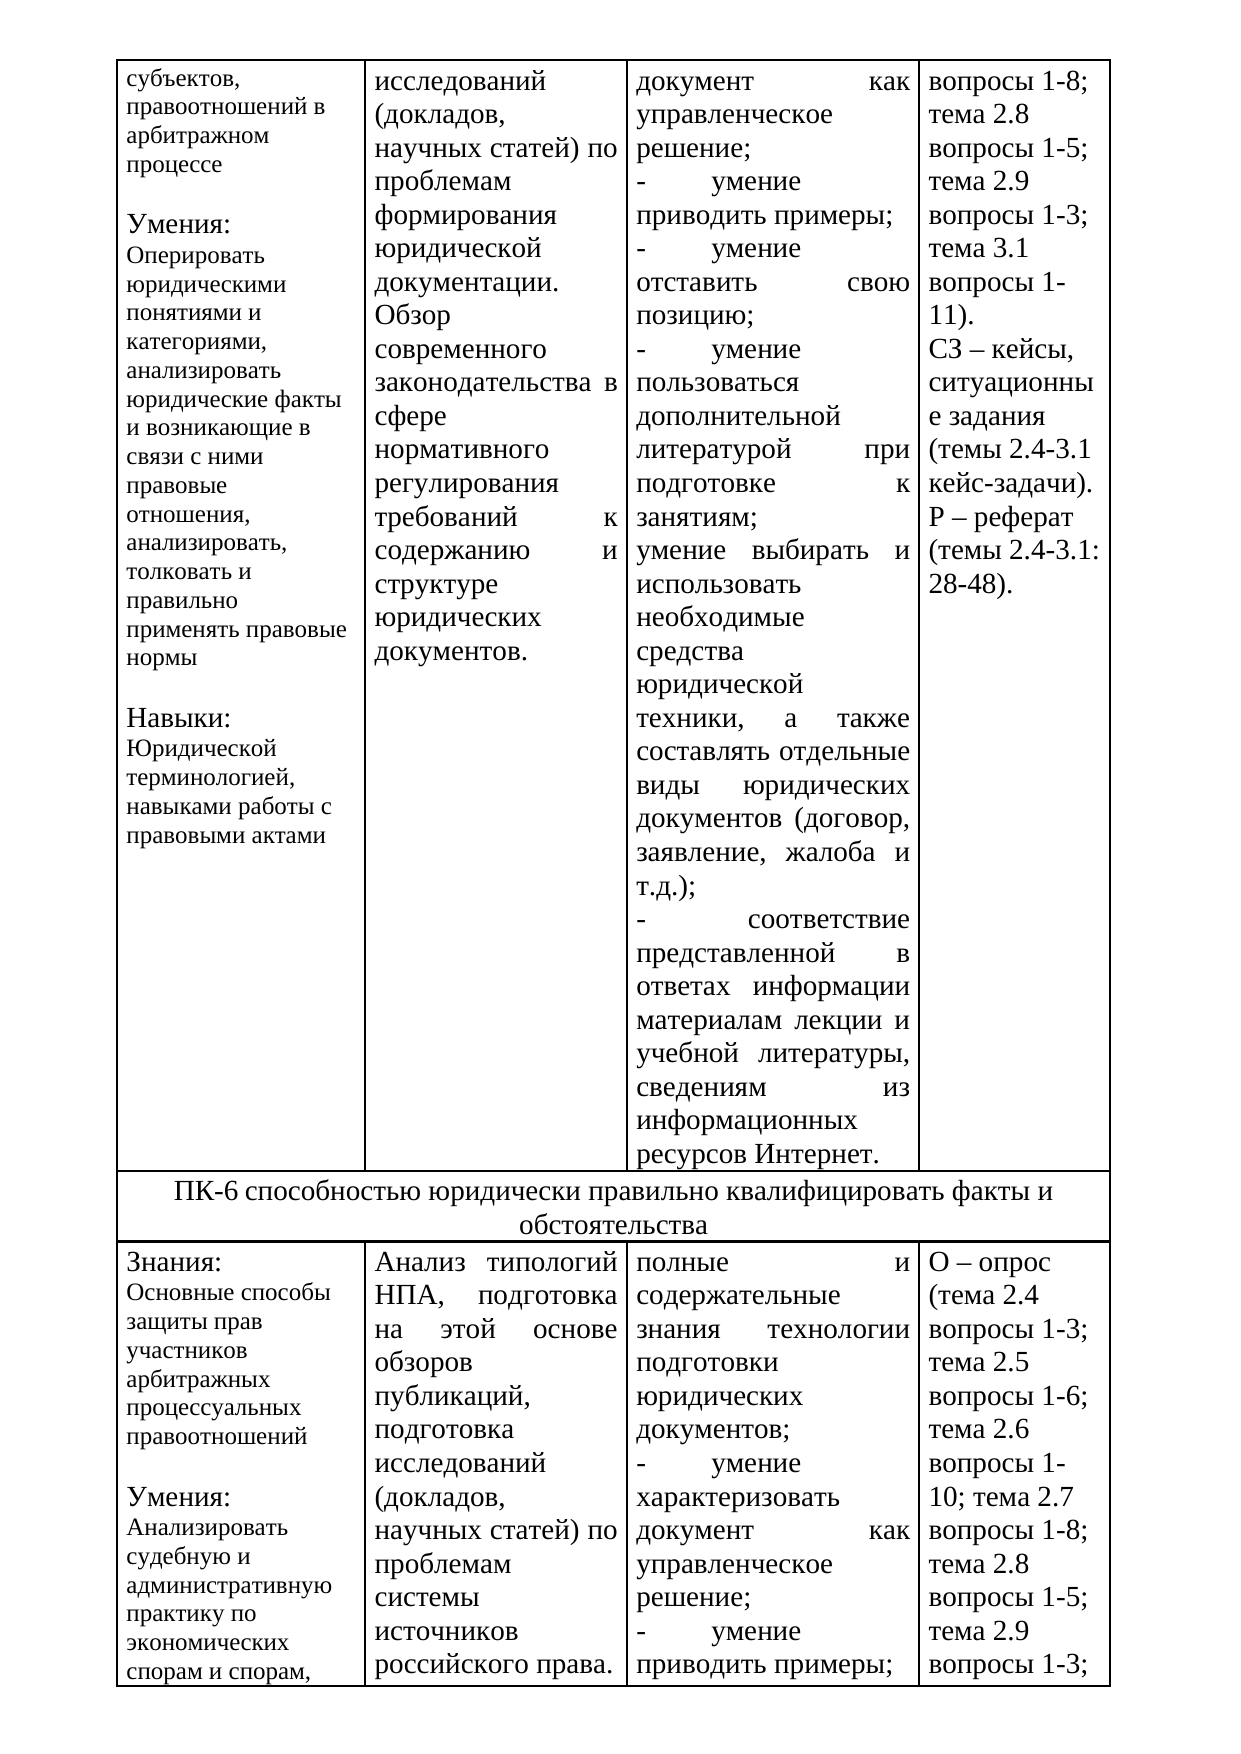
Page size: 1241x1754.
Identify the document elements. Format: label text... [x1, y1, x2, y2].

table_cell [366, 61, 626, 1169]
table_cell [920, 1243, 1109, 1685]
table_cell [628, 61, 918, 1169]
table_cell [920, 61, 1109, 1169]
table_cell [366, 1243, 626, 1685]
table_cell ПК-6 способностью юридически правильно квалифицировать факты и обстоятельства [118, 1172, 1109, 1240]
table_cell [118, 1243, 364, 1685]
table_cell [628, 1243, 918, 1685]
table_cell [118, 61, 364, 1169]
